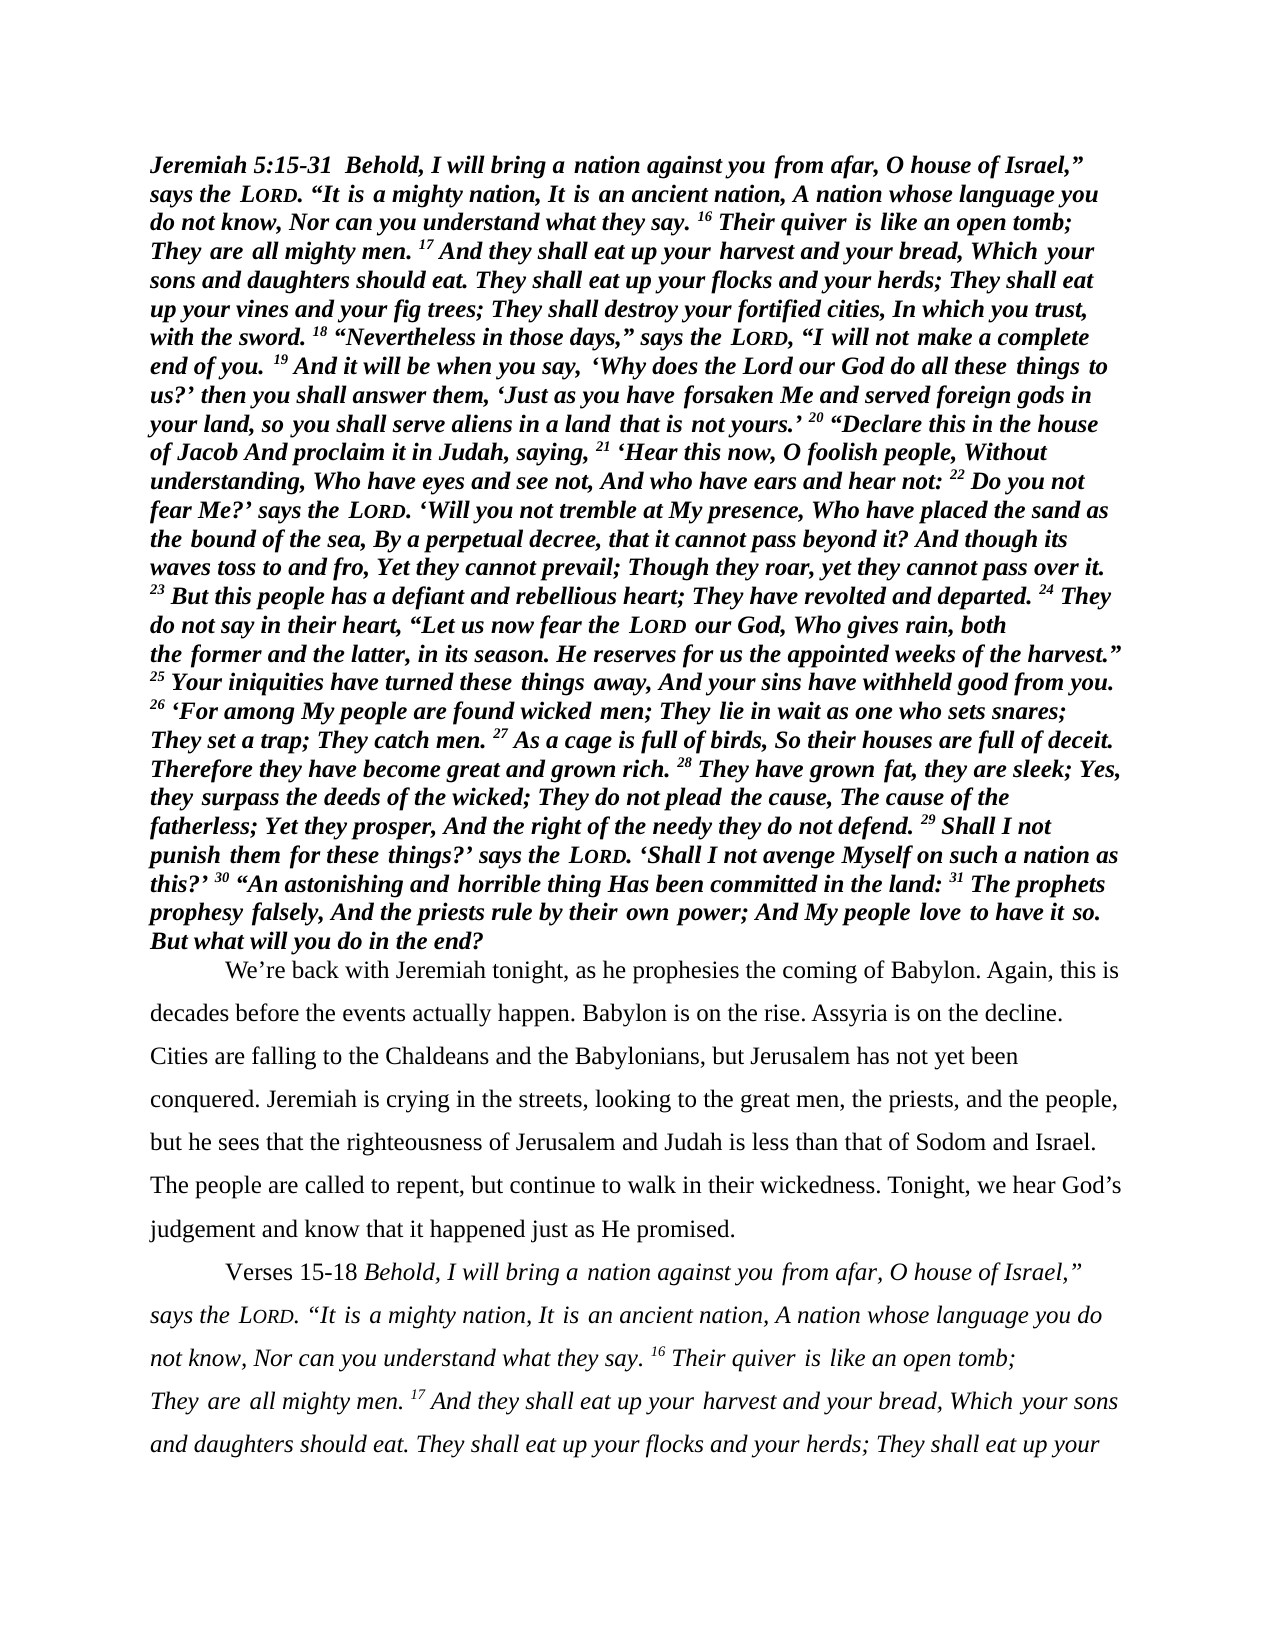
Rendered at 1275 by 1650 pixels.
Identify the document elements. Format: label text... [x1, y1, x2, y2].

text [150, 1257, 1125, 1458]
text We’re back with Jeremiah tonight, as he prophesies the coming of Babylon. Again, this is decades before the events actually happen. Babylon is on the rise. Assyria is on the decline. Cities are falling to the Chaldeans and the Babylonians, but Jerusalem has not yet been conquered. Jeremiah is crying in the streets, looking to the great men, the priests, and the people, but he sees that the righteousness of Jerusalem and Judah is less than that of Sodom and Israel. The people are called to repent, but continue to walk in their wickedness. Tonight, we hear God’s judgement and know that it happened just as He promised. [150, 955, 1125, 1242]
text Jeremiah 5:15-31 Behold, I will bring a nation against you from afar, O house of Israel,” says the Lord. “It is a mighty nation, It is an ancient nation, A nation whose language you do not know, Nor can you understand what they say. 16 Their quiver is like an open tomb; They are all mighty men. 17 And they shall eat up your harvest and your bread, Which your sons and daughters should eat. They shall eat up your flocks and your herds; They shall eat up your vines and your fig trees; They shall destroy your fortified cities, In which you trust, with the sword. 18 “Nevertheless in those days,” says the Lord, “I will not make a complete end of you. 19 And it will be when you say, ‘Why does the Lord our God do all these things to us?’ then you shall answer them, ‘Just as you have forsaken Me and served foreign gods in your land, so you shall serve aliens in a land that is not yours.’ 20 “Declare this in the house of Jacob And proclaim it in Judah, saying, 21 ‘Hear this now, O foolish people, Without understanding, Who have eyes and see not, And who have ears and hear not: 22 Do you not fear Me?’ says the Lord. ‘Will you not tremble at My presence, Who have placed the sand as the bound of the sea, By a perpetual decree, that it cannot pass beyond it? And though its waves toss to and fro, Yet they cannot prevail; Though they roar, yet they cannot pass over it. 23 But this people has a defiant and rebellious heart; They have revolted and departed. 24 They do not say in their heart, “Let us now fear the Lord our God, Who gives rain, both the former and the latter, in its season. He reserves for us the appointed weeks of the harvest.” 25 Your iniquities have turned these things away, And your sins have withheld good from you. 26 ‘For among My people are found wicked men; They lie in wait as one who sets snares; They set a trap; They catch men. 27 As a cage is full of birds, So their houses are full of deceit. Therefore they have become great and grown rich. 28 They have grown fat, they are sleek; Yes, they surpass the deeds of the wicked; They do not plead the cause, The cause of the fatherless; Yet they prosper, And the right of the needy they do not defend. 29 Shall I not punish them for these things?’ says the Lord. ‘Shall I not avenge Myself on such a nation as this?’ 30 “An astonishing and horrible thing Has been committed in the land: 31 The prophets prophesy falsely, And the priests rule by their own power; And My people love to have it so. But what will you do in the end? [150, 150, 1125, 955]
